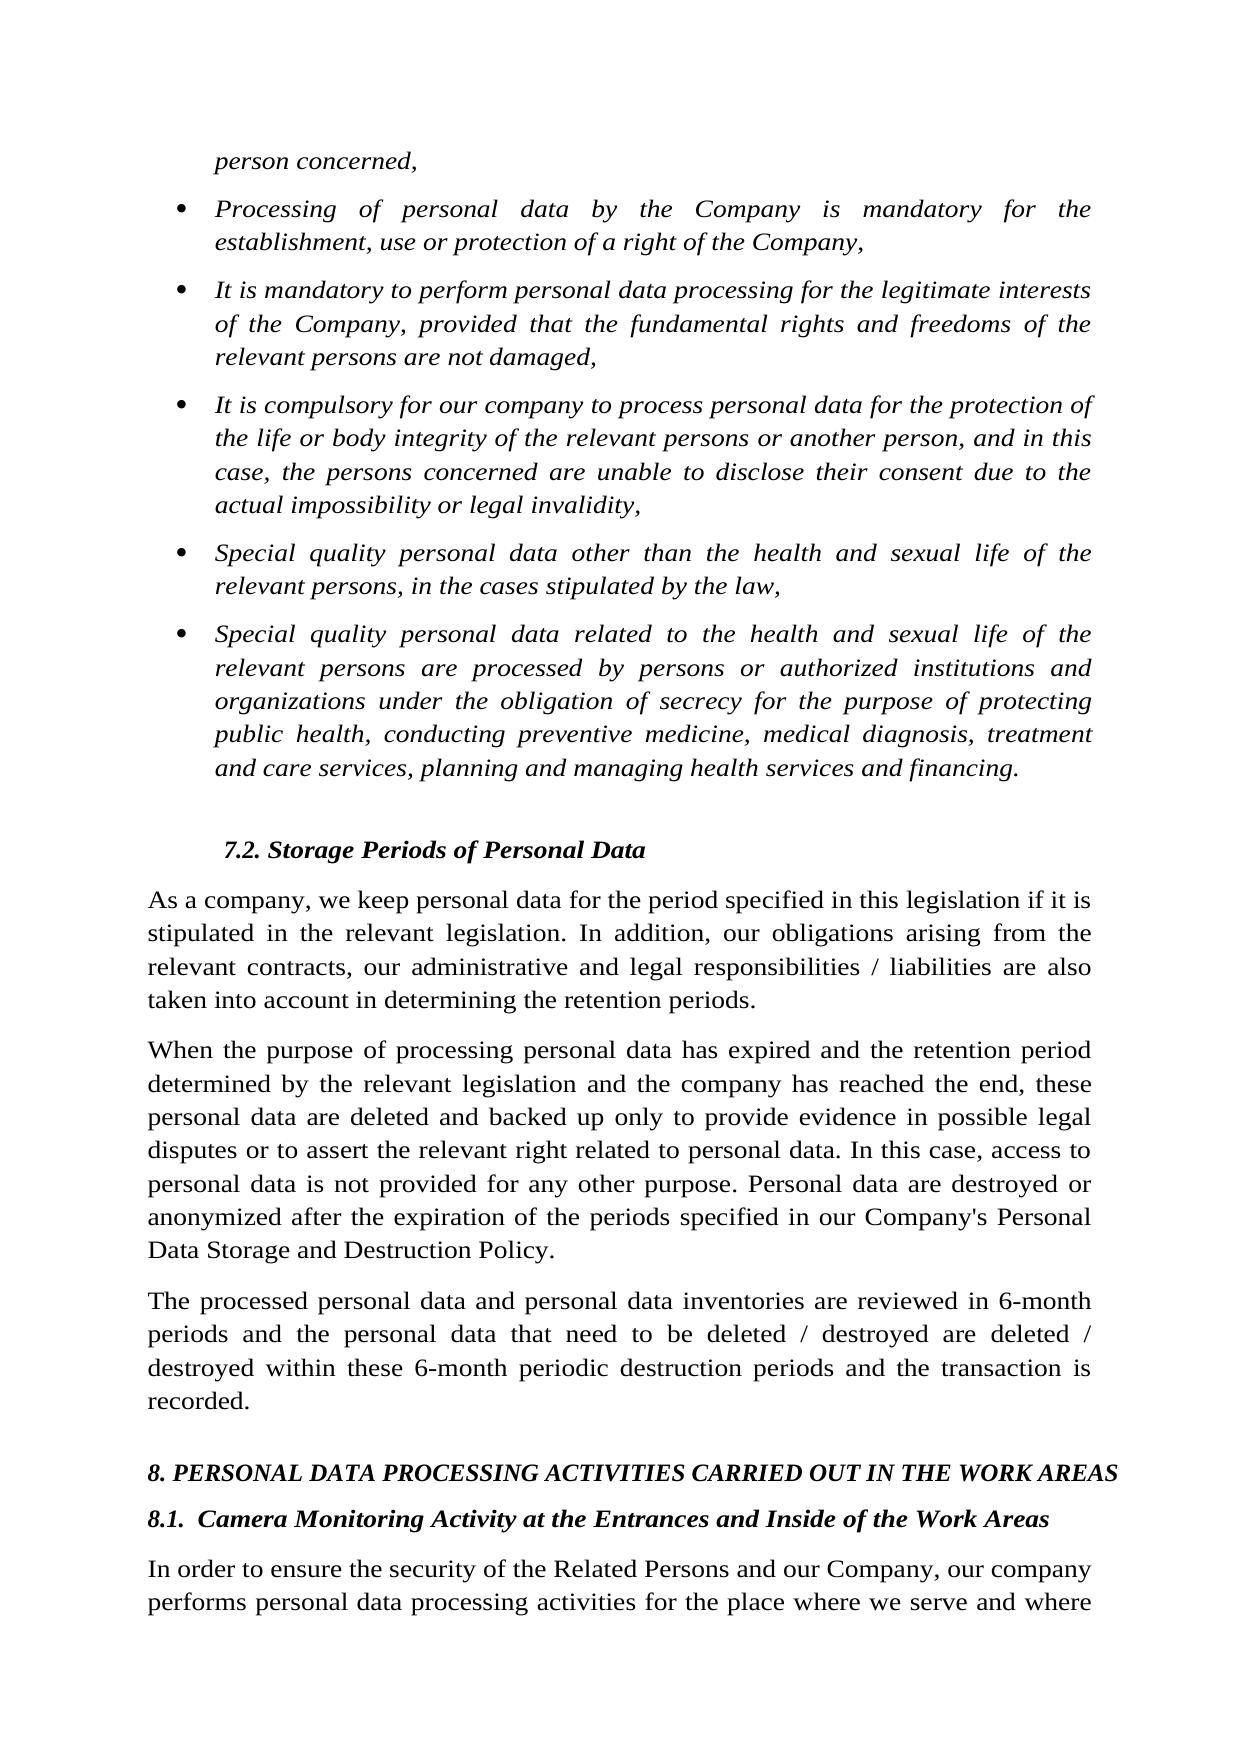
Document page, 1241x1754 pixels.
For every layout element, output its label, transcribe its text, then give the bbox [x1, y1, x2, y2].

text The processed personal data and personal data inventories are reviewed in 6-month periods and the personal data that need to be deleted / destroyed are deleted / destroyed within these 6-month periodic destruction periods and the transaction is recorded. [147, 1286, 1093, 1415]
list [177, 146, 1093, 174]
list Camera Monitoring Activity at the Entrances and Inside of the Work Areas [147, 1504, 1093, 1532]
list PERSONAL DATA PROCESSING ACTIVITIES CARRIED OUT IN THE WORK AREAS [147, 1458, 1124, 1487]
list Special quality personal data other than the health and sexual life of the relevant persons, in the cases stipulated by the law, [177, 538, 1093, 600]
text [147, 1554, 1093, 1616]
list Storage Periods of Personal Data [223, 835, 1223, 863]
list Processing of personal data by the Company is mandatory for the establishment, use or protection of a right of the Company, [177, 194, 1093, 256]
text As a company, we keep personal data for the period specified in this legislation if it is stipulated in the relevant legislation. In addition, our obligations arising from the relevant contracts, our administrative and legal responsibilities / liabilities are also taken into account in determining the retention periods. [147, 885, 1093, 1014]
list It is compulsory for our company to process personal data for the protection of the life or body integrity of the relevant persons or another person, and in this case, the persons concerned are unable to disclose their consent due to the actual impossibility or legal invalidity, [177, 390, 1093, 519]
list Special quality personal data related to the health and sexual life of the relevant persons are processed by persons or authorized institutions and organizations under the obligation of secrecy for the purpose of protecting public health, conducting preventive medicine, medical diagnosis, treatment and care services, planning and managing health services and financing. [177, 619, 1093, 782]
list It is mandatory to perform personal data processing for the legitimate interests of the Company, provided that the fundamental rights and freedoms of the relevant persons are not damaged, [177, 275, 1093, 371]
text When the purpose of processing personal data has expired and the retention period determined by the relevant legislation and the company has reached the end, these personal data are deleted and backed up only to provide evidence in possible legal disputes or to assert the relevant right related to personal data. In this case, access to personal data is not provided for any other purpose. Personal data are destroyed or anonymized after the expiration of the periods specified in our Company's Personal Data Storage and Destruction Policy. [147, 1036, 1093, 1264]
